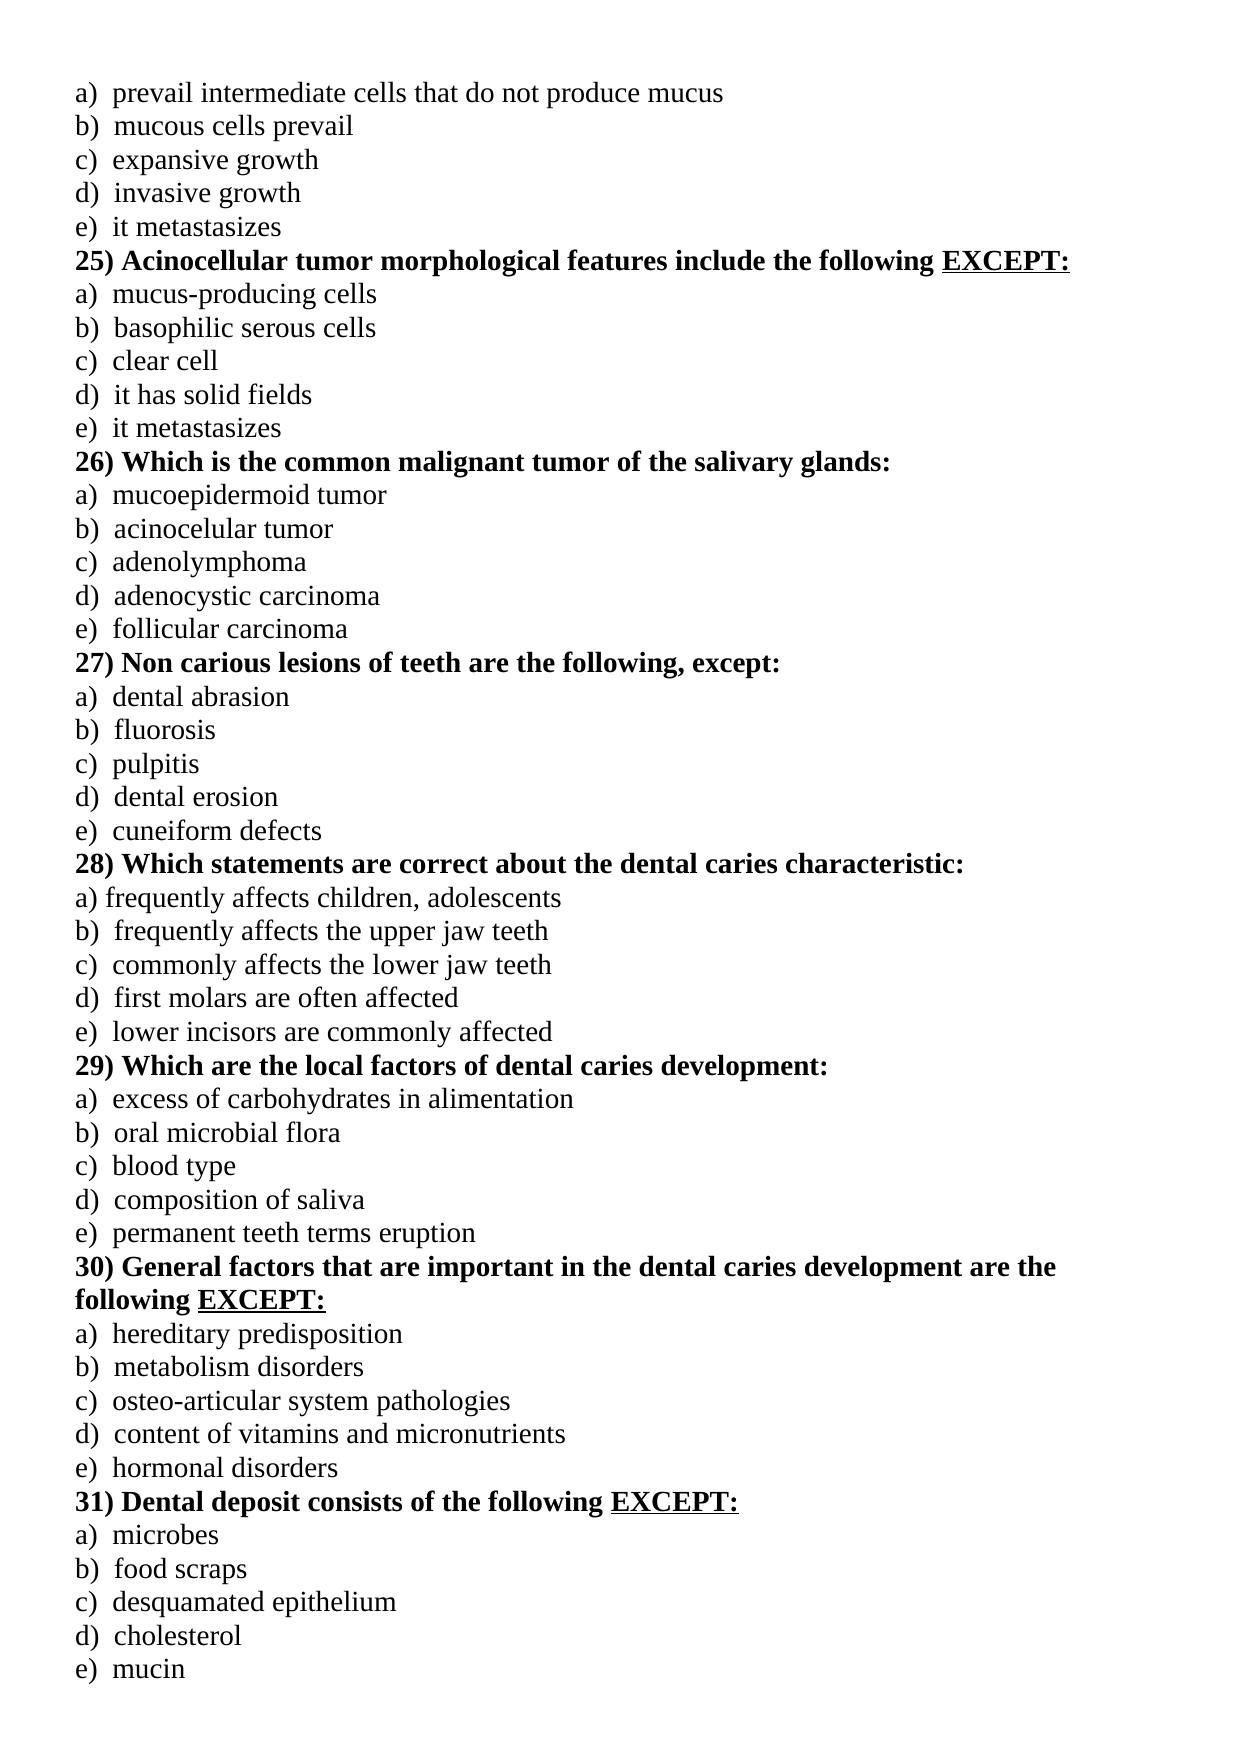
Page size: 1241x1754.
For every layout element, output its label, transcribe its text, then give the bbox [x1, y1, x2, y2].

text e) it metastasizes [75, 410, 1165, 444]
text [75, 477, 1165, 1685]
text b) basophilic serous cells [75, 310, 1165, 343]
text d) it has solid fields [75, 377, 1165, 410]
text c) expansive growth [75, 142, 1165, 176]
text 25) Acinocellular tumor morphological features include the following EXCEPT: [75, 243, 1165, 276]
text c) clear cell [75, 343, 1165, 377]
text 26) Which is the common malignant tumor of the salivary glands: [75, 444, 1165, 477]
text e) it metastasizes [75, 209, 1165, 243]
text b) mucous cells prevail [75, 108, 1165, 142]
text a) mucus-producing cells [75, 276, 1165, 310]
text d) invasive growth [75, 176, 1165, 209]
text a) prevail intermediate cells that do not produce mucus [75, 75, 1165, 108]
